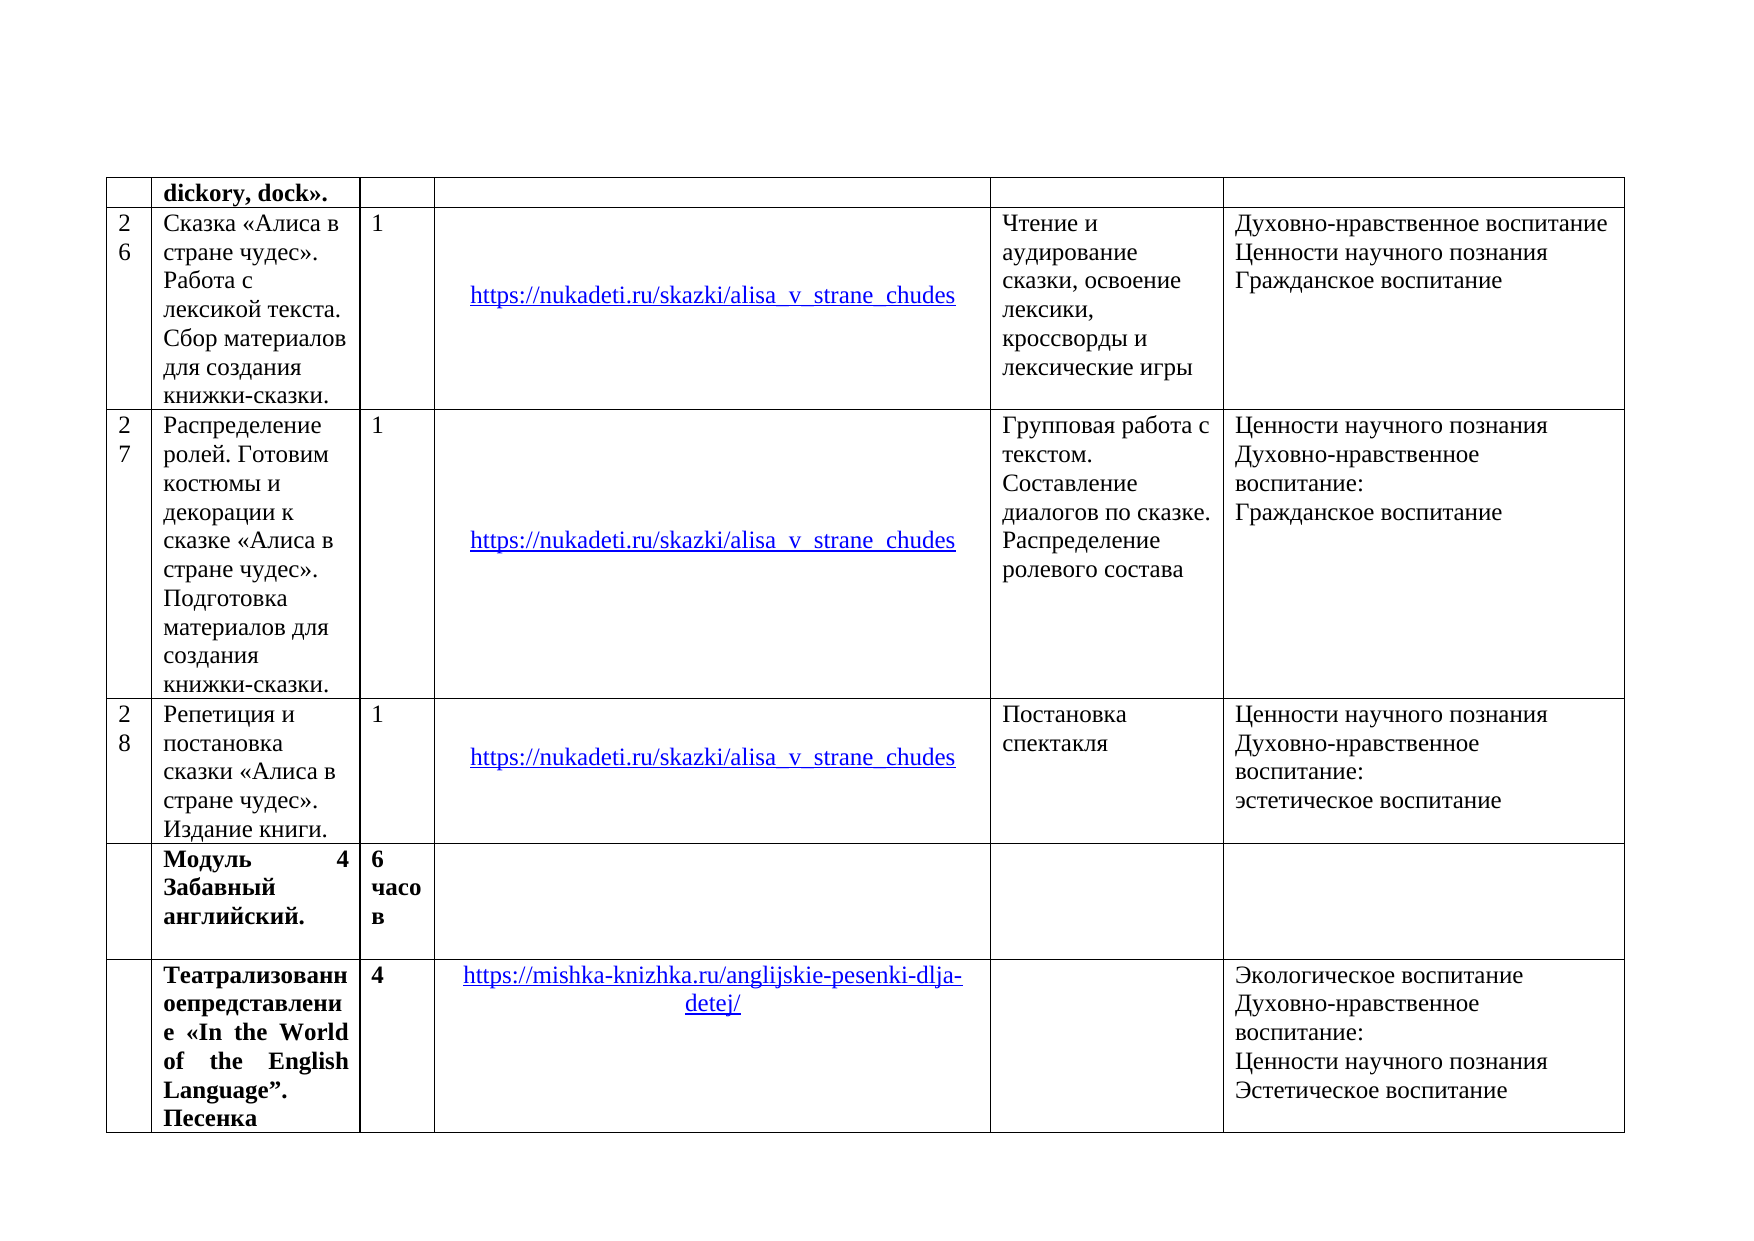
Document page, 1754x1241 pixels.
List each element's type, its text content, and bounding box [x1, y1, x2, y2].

table_cell [107, 844, 151, 959]
table_cell [1224, 178, 1624, 207]
table_cell Постановка спектакля [991, 699, 1223, 843]
table_cell 26 [107, 208, 151, 409]
table_cell https://nukadeti.ru/skazki/alisa_v_strane_chudes [435, 699, 990, 843]
table_cell [991, 178, 1223, 207]
table_cell Сказка «Алиса в стране чудес». Работа с лексикой текста. Сбор материалов для создания книжки-сказки. [152, 208, 359, 409]
table_cell 1 [361, 410, 434, 698]
table_cell [107, 178, 151, 207]
table_cell Модуль 4 Забавный английский. [152, 844, 359, 959]
table_cell 1 [361, 699, 434, 843]
table_cell Распределение ролей. Готовим костюмы и декорации к сказке «Алиса в стране чудес». Подготовка материалов для создания книжки-сказки. [152, 410, 359, 698]
table_cell https://nukadeti.ru/skazki/alisa_v_strane_chudes [435, 208, 990, 409]
table_cell [991, 960, 1223, 1132]
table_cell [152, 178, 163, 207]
table_cell 27 [107, 410, 151, 698]
table_cell 3 [361, 178, 434, 207]
table_cell Ценности научного познания Духовно-нравственное воспитание: эстетическое воспитание [1224, 699, 1624, 843]
table_cell [1224, 844, 1624, 959]
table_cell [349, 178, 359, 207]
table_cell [435, 960, 990, 1132]
table_cell Духовно-нравственное воспитание Ценности научного познания Гражданское воспитание [1224, 208, 1624, 409]
table_cell [107, 960, 151, 1132]
table_cell 1 [361, 208, 434, 409]
table_cell https://nukadeti.ru/skazki/alisa_v_strane_chudes [435, 410, 990, 698]
table_cell Ценности научного познания Духовно-нравственное воспитание: Гражданское воспитание [1224, 410, 1624, 698]
table_cell 28 [107, 699, 151, 843]
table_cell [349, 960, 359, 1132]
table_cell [1224, 960, 1624, 1132]
table_cell 4 [361, 960, 434, 1132]
table_cell [435, 178, 990, 207]
table_cell Групповая работа с текстом. Составление диалогов по сказке. Распределение ролевого состава [991, 410, 1223, 698]
table_cell [435, 844, 990, 959]
table_cell [991, 844, 1223, 959]
table_cell Чтение и аудирование сказки, освоение лексики, кроссворды и лексические игры [991, 208, 1223, 409]
table_cell Репетиция и постановка сказки «Алиса в стране чудес». Издание книги. [152, 699, 359, 843]
table_cell 6 часов [361, 844, 434, 959]
